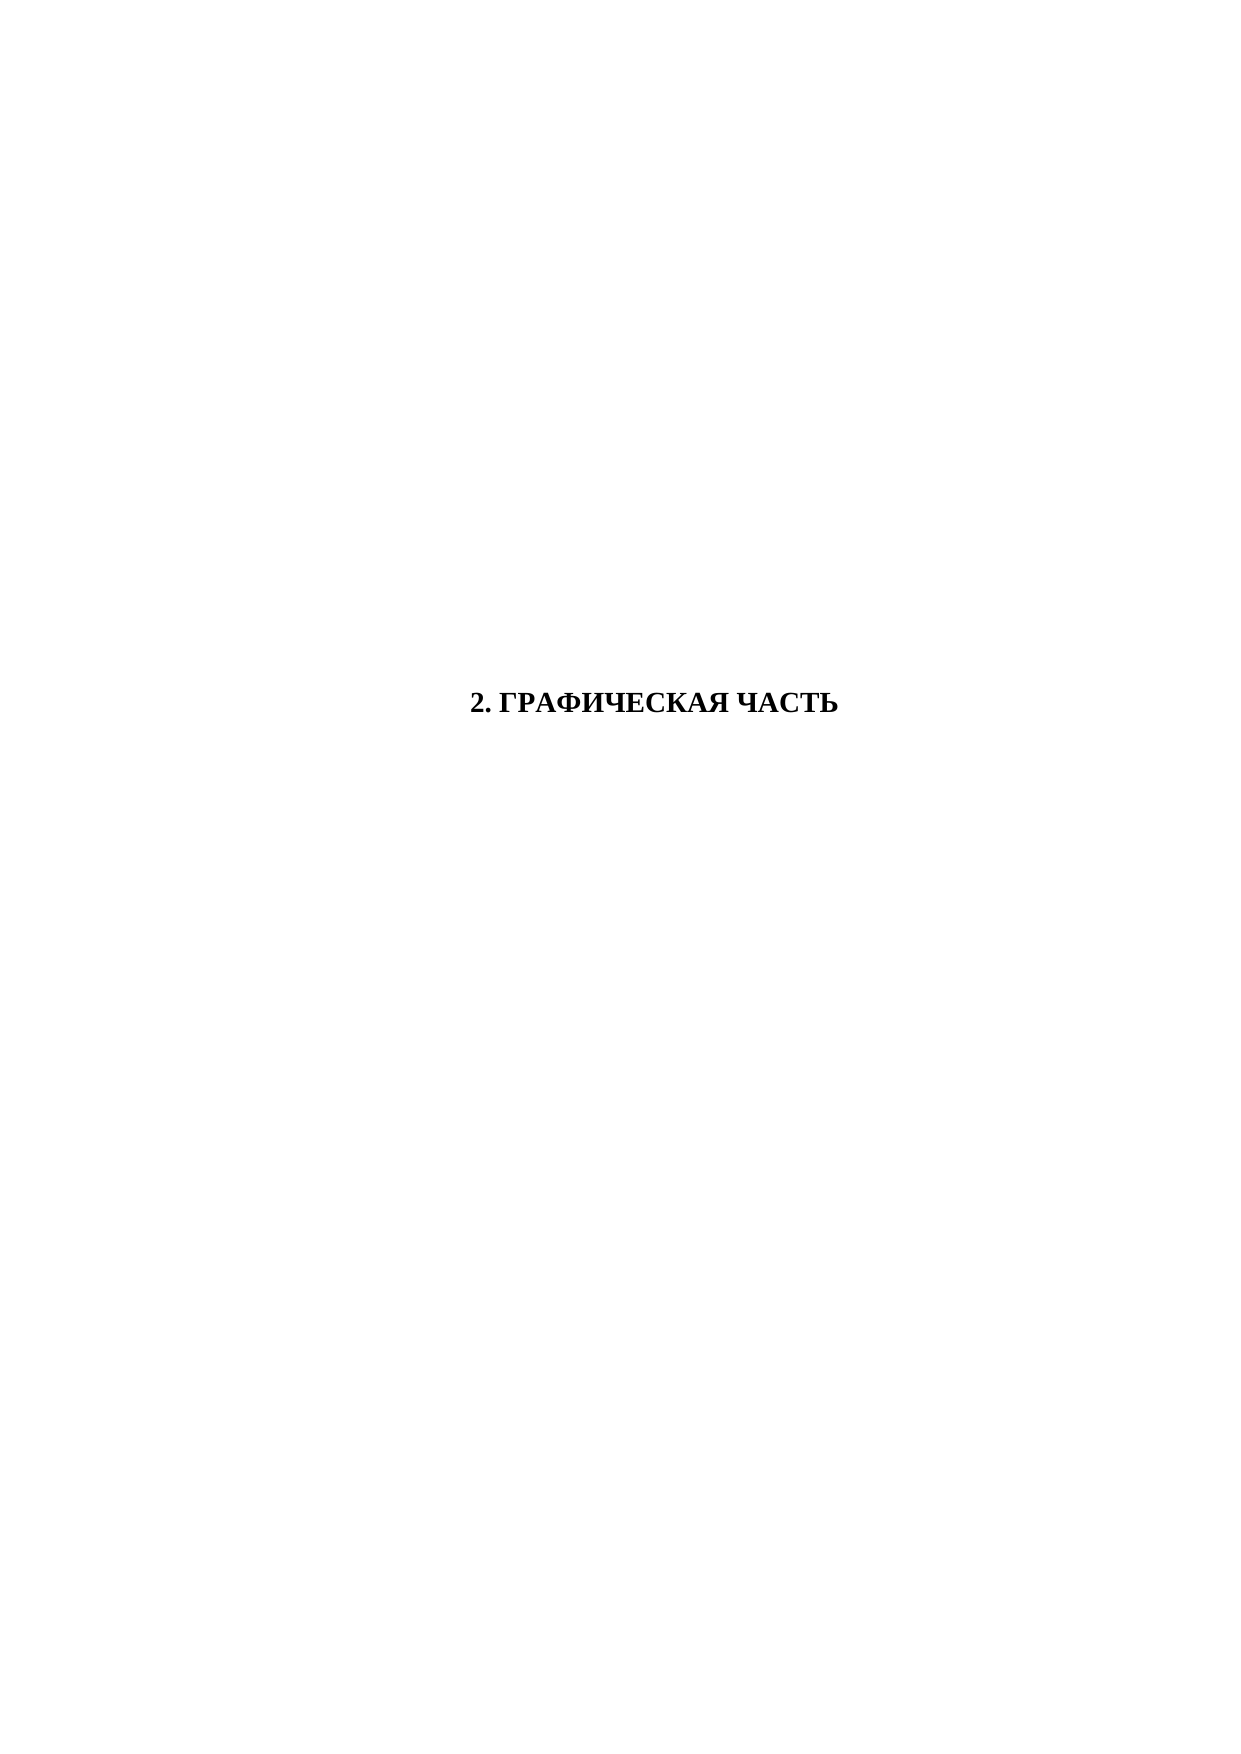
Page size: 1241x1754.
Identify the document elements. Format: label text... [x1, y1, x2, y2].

text 2. ГРАФИЧЕСКАЯ ЧАСТЬ [174, 685, 1134, 719]
